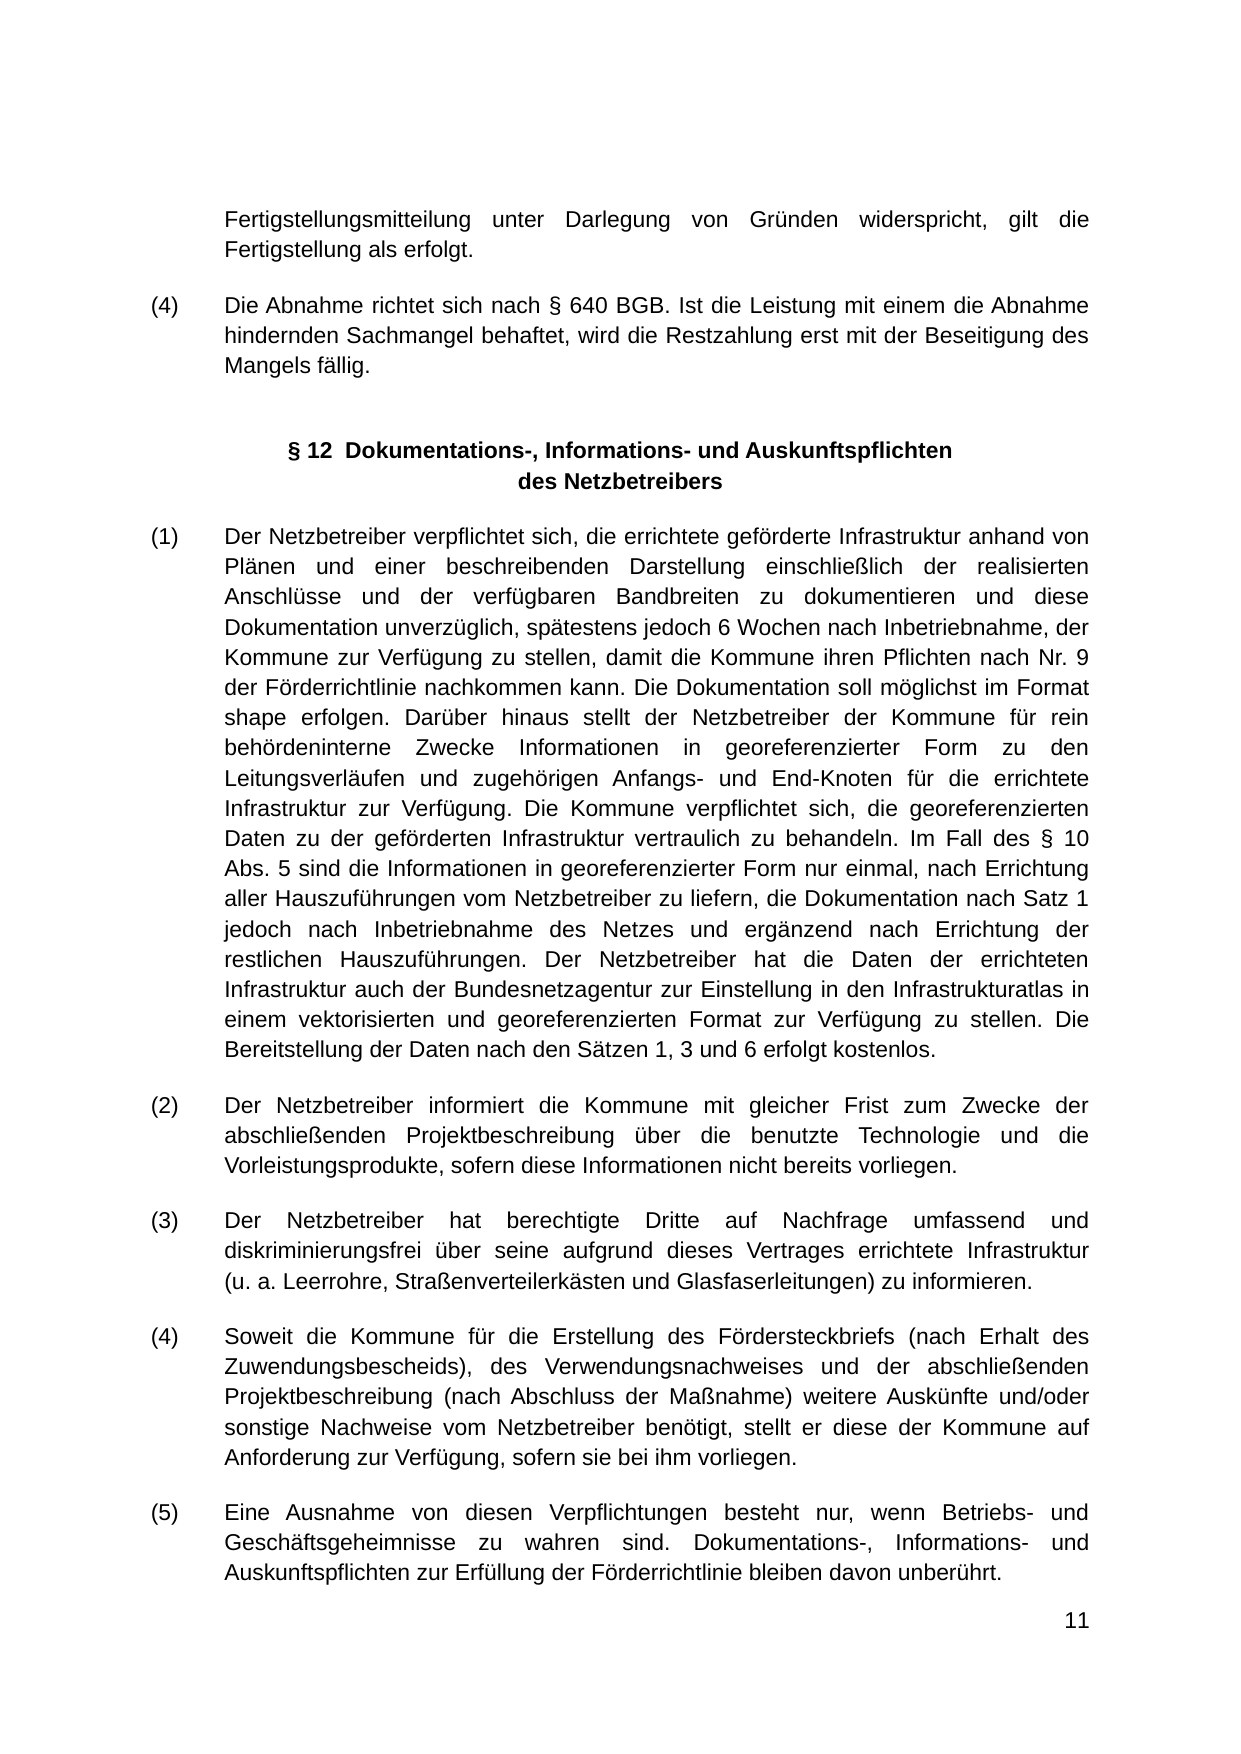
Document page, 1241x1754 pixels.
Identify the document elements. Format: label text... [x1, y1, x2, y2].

subtitle Die Abnahme richtet sich nach § 640 BGB. Ist die Leistung mit einem die Abnahme hindernden Sachmangel behaftet, wird die Restzahlung erst mit der Beseitigung des Mangels fällig. [151, 292, 1089, 378]
subtitle Eine Ausnahme von diesen Verpflichtungen besteht nur, wenn Betriebs- und Geschäftsgeheimnisse zu wahren sind. Dokumentations-, Informations- und Auskunftspflichten zur Erfüllung der Förderrichtlinie bleiben davon unberührt. [151, 1499, 1089, 1586]
subtitle Der Netzbetreiber hat berechtigte Dritte auf Nachfrage umfassend und diskriminierungsfrei über seine aufgrund dieses Vertrages errichtete Infrastruktur (u. a. Leerrohre, Straßenverteilerkästen und Glasfaserleitungen) zu informieren. [151, 1207, 1089, 1294]
subtitle § 12 Dokumentations-, Informations- und Auskunftspflichten [151, 437, 1089, 464]
subtitle Soweit die Kommune für die Erstellung des Fördersteckbriefs (nach Erhalt des Zuwendungsbescheids), des Verwendungsnachweises und der abschließenden Projektbeschreibung (nach Abschluss der Maßnahme) weitere Auskünfte und/oder sonstige Nachweise vom Netzbetreiber benötigt, stellt er diese der Kommune auf Anforderung zur Verfügung, sofern sie bei ihm vorliegen. [151, 1323, 1089, 1470]
subtitle des Netzbetreibers [151, 468, 1089, 494]
subtitle Der Netzbetreiber informiert die Kommune mit gleicher Frist zum Zwecke der abschließenden Projektbeschreibung über die benutzte Technologie und die Vorleistungsprodukte, sofern diese Informationen nicht bereits vorliegen. [151, 1092, 1089, 1178]
subtitle Der Netzbetreiber verpflichtet sich, die errichtete geförderte Infrastruktur anhand von Plänen und einer beschreibenden Darstellung einschließlich der realisierten Anschlüsse und der verfügbaren Bandbreiten zu dokumentieren und diese Dokumentation unverzüglich, spätestens jedoch 6 Wochen nach Inbetriebnahme, der Kommune zur Verfügung zu stellen, damit die Kommune ihren Pflichten nach Nr. 9 der Förderrichtlinie nachkommen kann. Die Dokumentation soll möglichst im Format shape erfolgen. Darüber hinaus stellt der Netzbetreiber der Kommune für rein behördeninterne Zwecke Informationen in georeferenzierter Form zu den Leitungsverläufen und zugehörigen Anfangs- und End-Knoten für die errichtete Infrastruktur zur Verfügung. Die Kommune verpflichtet sich, die georeferenzierten Daten zu der geförderten Infrastruktur vertraulich zu behandeln. Im Fall des § 10 Abs. 5 sind die Informationen in georeferenzierter Form nur einmal, nach Errichtung aller Hauszuführungen vom Netzbetreiber zu liefern, die Dokumentation nach Satz 1 jedoch nach Inbetriebnahme des Netzes und ergänzend nach Errichtung der restlichen Hauszuführungen. Der Netzbetreiber hat die Daten der errichteten Infrastruktur auch der Bundesnetzagentur zur Einstellung in den Infrastrukturatlas in einem vektorisierten und georeferenzierten Format zur Verfügung zu stellen. Die Bereitstellung der Daten nach den Sätzen 1, 3 und 6 erfolgt kostenlos. [151, 523, 1089, 1063]
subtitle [151, 206, 1089, 263]
